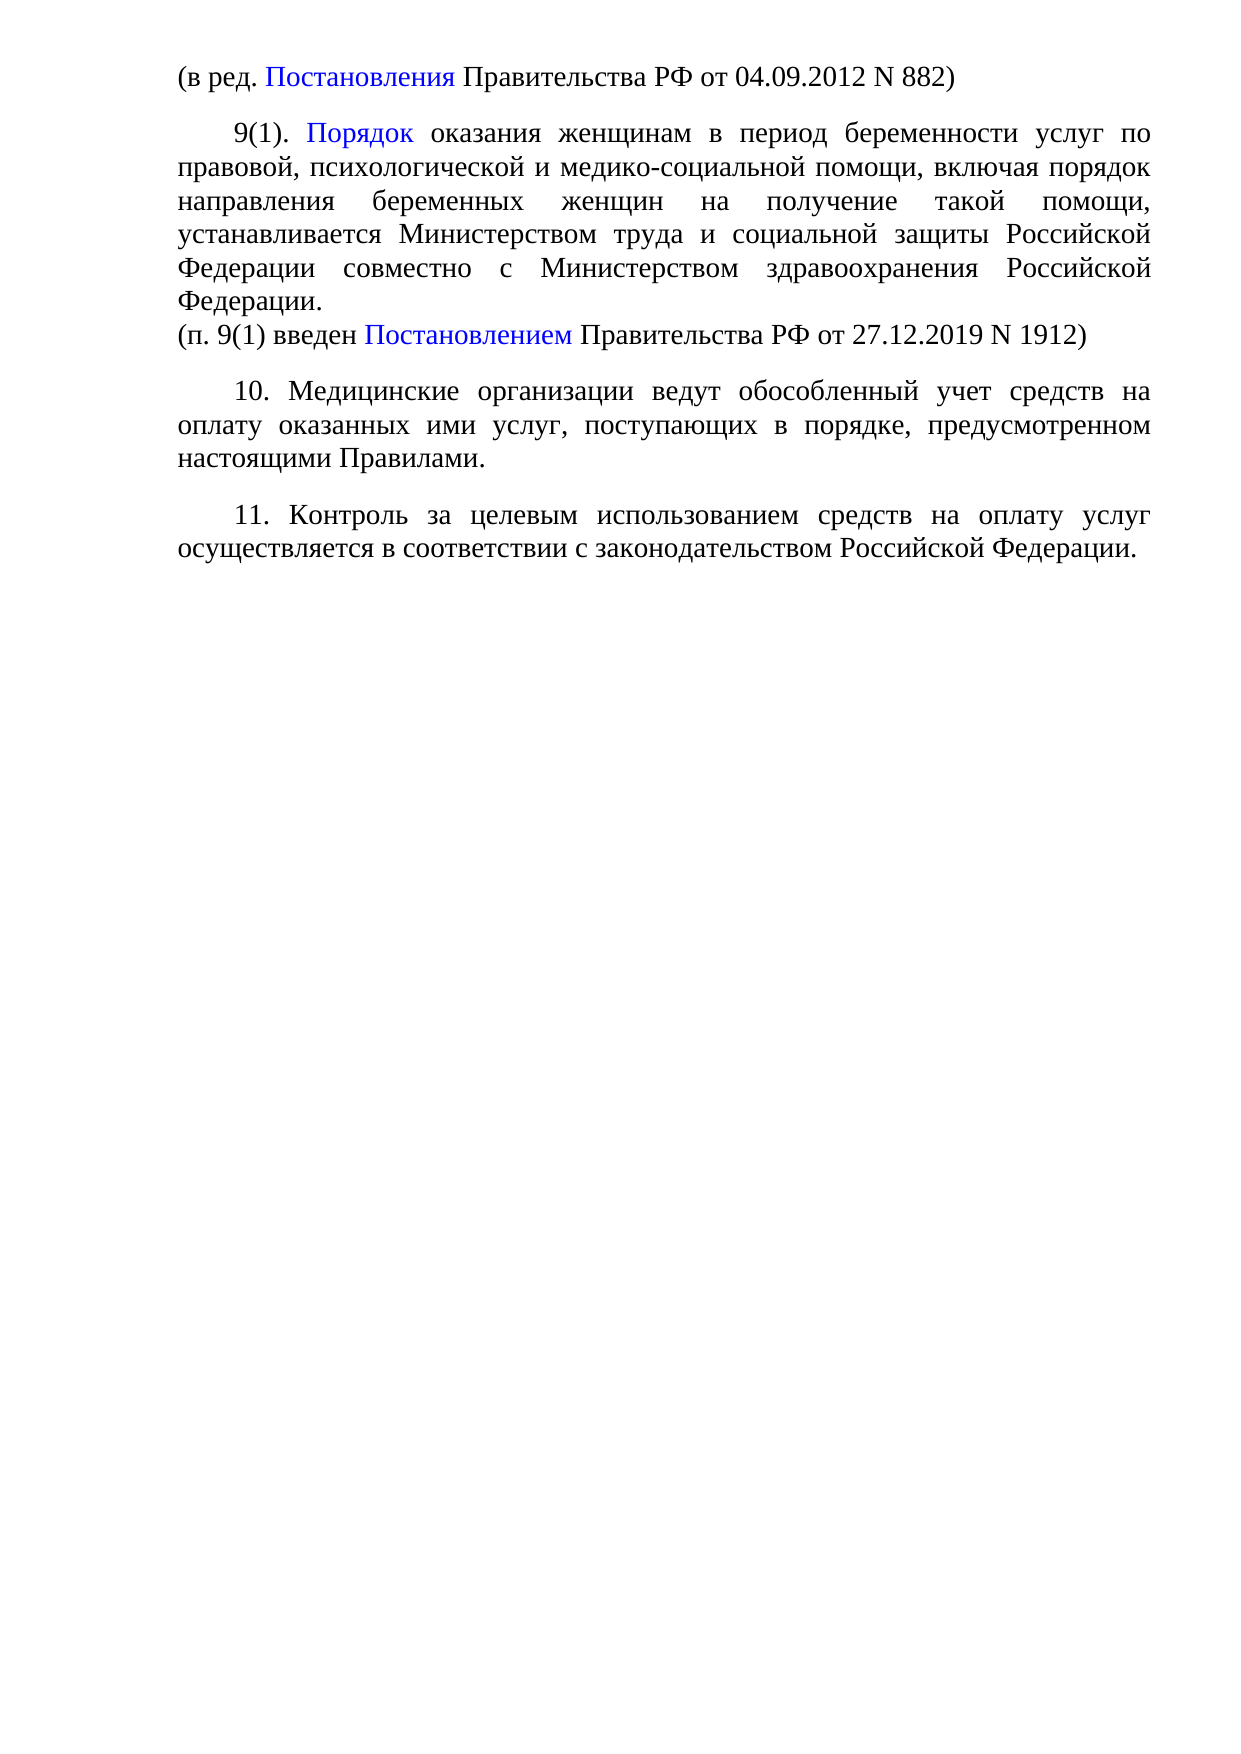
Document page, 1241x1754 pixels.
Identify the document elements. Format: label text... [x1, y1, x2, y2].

text (в ред. Постановления Правительства РФ от 04.09.2012 N 882) [177, 59, 1152, 93]
text 11. Контроль за целевым использованием средств на оплату услуг осуществляется в соответствии с законодательством Российской Федерации. [177, 497, 1152, 564]
text (п. 9(1) введен Постановлением Правительства РФ от 27.12.2019 N 1912) [177, 317, 1152, 350]
text 10. Медицинские организации ведут обособленный учет средств на оплату оказанных ими услуг, поступающих в порядке, предусмотренном настоящими Правилами. [177, 373, 1152, 474]
text 9(1). Порядок оказания женщинам в период беременности услуг по правовой, психологической и медико-социальной помощи, включая порядок направления беременных женщин на получение такой помощи, устанавливается Министерством труда и социальной защиты Российской Федерации совместно с Министерством здравоохранения Российской Федерации. [177, 116, 1152, 317]
